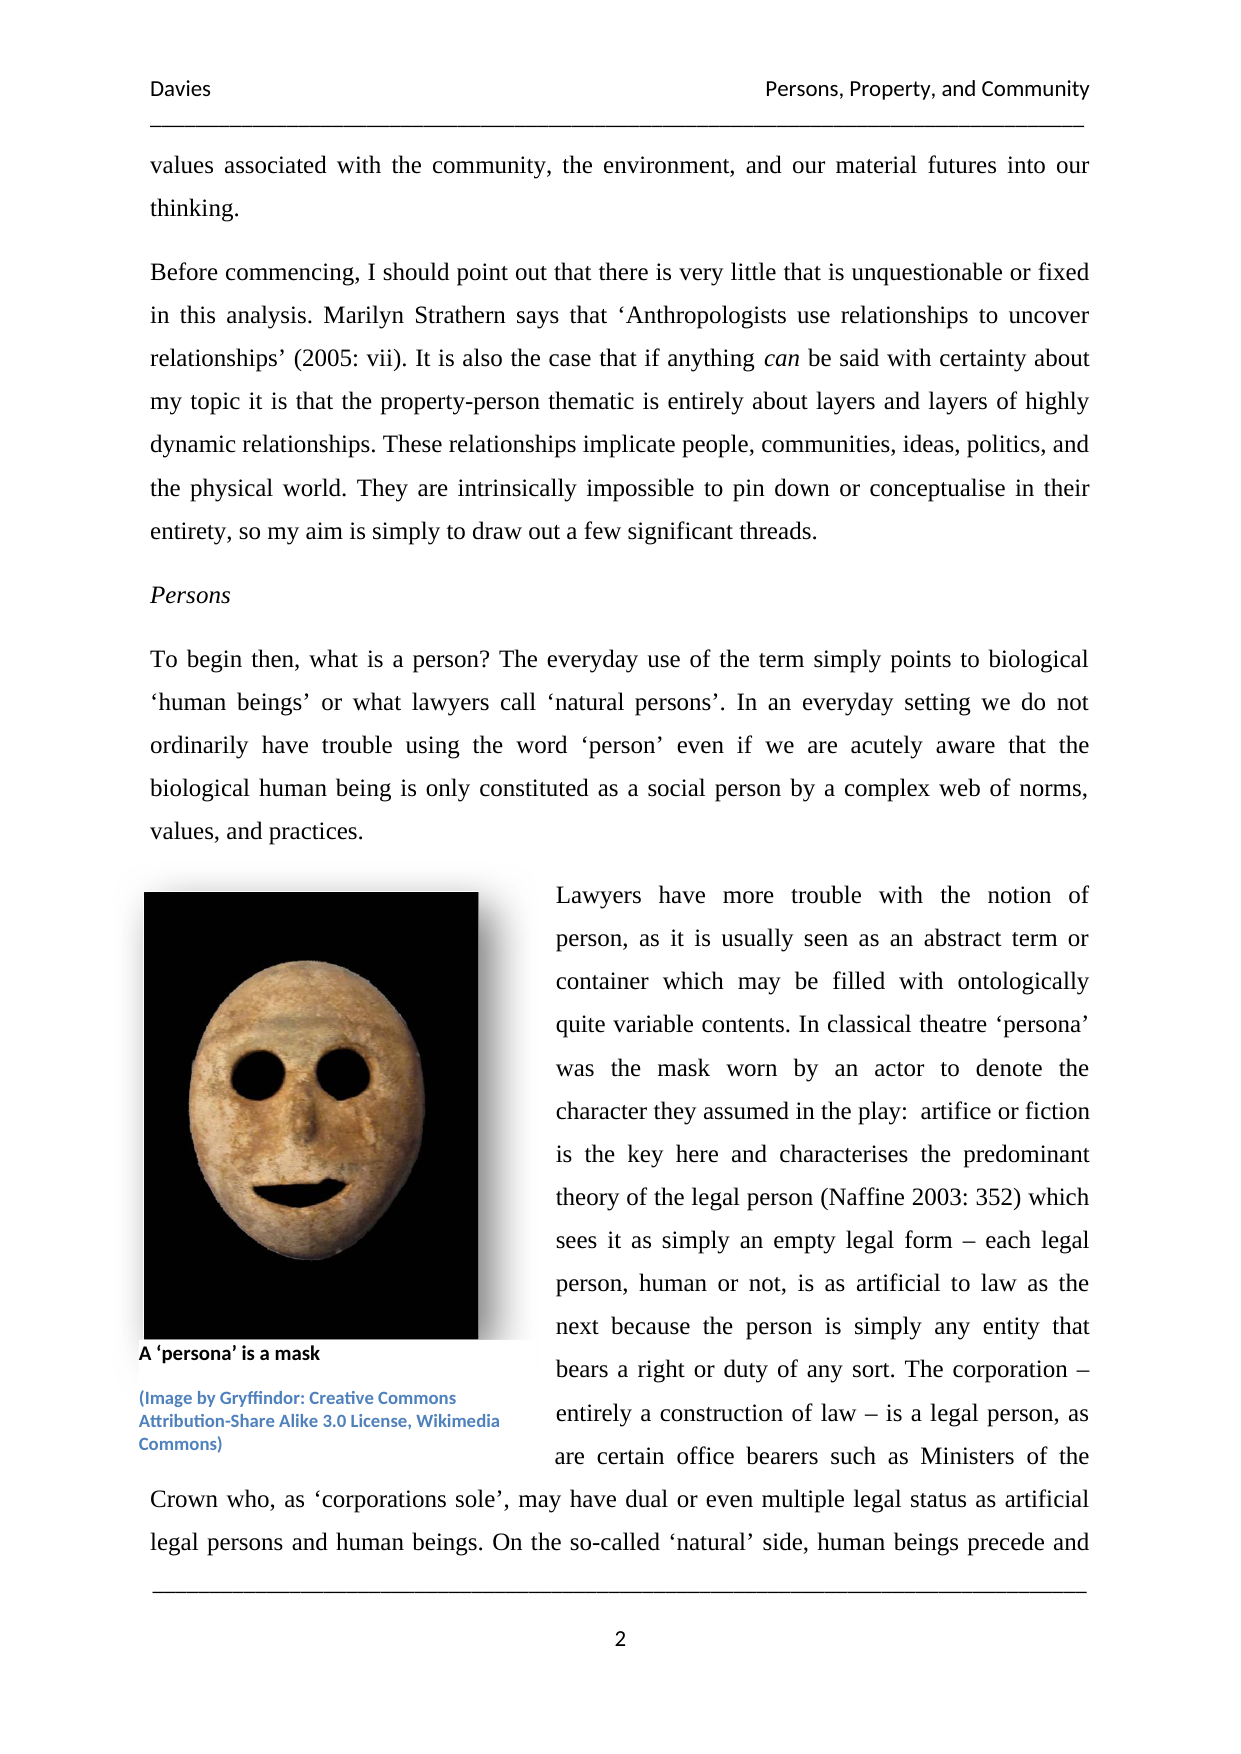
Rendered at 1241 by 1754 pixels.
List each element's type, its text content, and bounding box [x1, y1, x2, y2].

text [150, 150, 1090, 222]
text To begin then, what is a person? The everyday use of the term simply points to biological ‘human beings’ or what lawyers call ‘natural persons’. In an everyday setting we do not ordinarily have trouble using the word ‘person’ even if we are acutely aware that the biological human being is only constituted as a social person by a complex web of norms, values, and practices. [150, 644, 1090, 845]
text Persons [150, 580, 1090, 608]
text Before commencing, I should point out that there is very little that is unquestionable or fixed in this analysis. Marilyn Strathern says that ‘Anthropologists use relationships to uncover relationships’ (2005: vii). It is also the case that if anything can be said with certainty about my topic it is that the property-person thematic is entirely about layers and layers of highly dynamic relationships. These relationships implicate people, communities, ideas, politics, and the physical world. They are intrinsically impossible to pin down or conceptualise in their entirety, so my aim is simply to draw out a few significant threads. [150, 257, 1090, 544]
picture [143, 891, 479, 1339]
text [150, 880, 1090, 1556]
